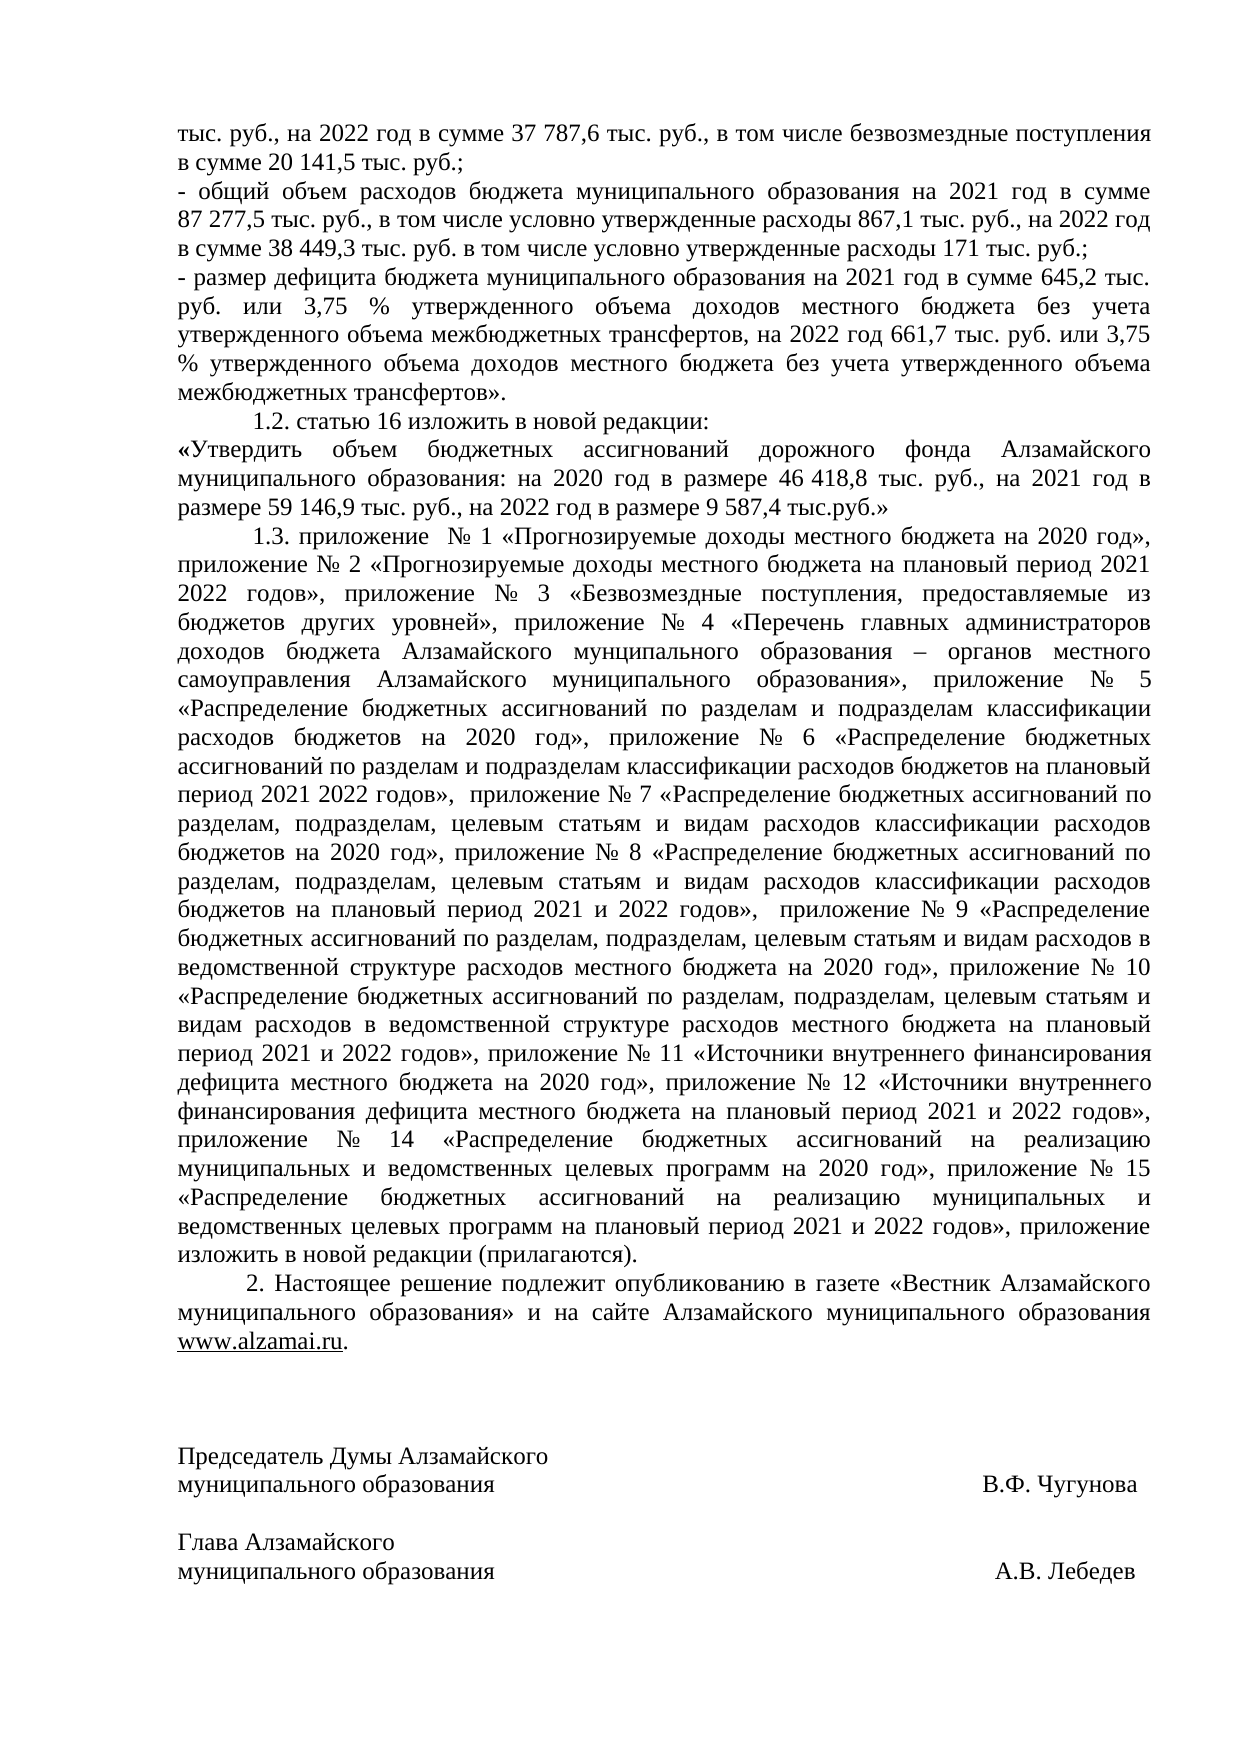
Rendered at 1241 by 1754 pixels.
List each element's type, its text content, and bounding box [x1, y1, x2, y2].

text - размер дефицита бюджета муниципального образования на 2021 год в сумме 645,2 тыс. руб. или 3,75 % утвержденного объема доходов местного бюджета без учета утвержденного объема межбюджетных трансфертов, на 2022 год 661,7 тыс. руб. или 3,75 % утвержденного объема доходов местного бюджета без учета утвержденного объема межбюджетных трансфертов». [177, 262, 1152, 406]
text Глава Алзамайского [177, 1527, 1152, 1556]
text 1.3. приложение № 1 «Прогнозируемые доходы местного бюджета на 2020 год», приложение № 2 «Прогнозируемые доходы местного бюджета на плановый период 2021 2022 годов», приложение № 3 «Безвозмездные поступления, предоставляемые из бюджетов других уровней», приложение № 4 «Перечень главных администраторов доходов бюджета Алзамайского мунципального образования – органов местного самоуправления Алзамайского муниципального образования», приложение № 5 «Распределение бюджетных ассигнований по разделам и подразделам классификации расходов бюджетов на 2020 год», приложение № 6 «Распределение бюджетных ассигнований по разделам и подразделам классификации расходов бюджетов на плановый период 2021 2022 годов», приложение № 7 «Распределение бюджетных ассигнований по разделам, подразделам, целевым статьям и видам расходов классификации расходов бюджетов на 2020 год», приложение № 8 «Распределение бюджетных ассигнований по разделам, подразделам, целевым статьям и видам расходов классификации расходов бюджетов на плановый период 2021 и 2022 годов», приложение № 9 «Распределение бюджетных ассигнований по разделам, подразделам, целевым статьям и видам расходов в ведомственной структуре расходов местного бюджета на 2020 год», приложение № 10 «Распределение бюджетных ассигнований по разделам, подразделам, целевым статьям и видам расходов в ведомственной структуре расходов местного бюджета на плановый период 2021 и 2022 годов», приложение № 11 «Источники внутреннего финансирования дефицита местного бюджета на 2020 год», приложение № 12 «Источники внутреннего финансирования дефицита местного бюджета на плановый период 2021 и 2022 годов», приложение № 14 «Распределение бюджетных ассигнований на реализацию муниципальных и ведомственных целевых программ на 2020 год», приложение № 15 «Распределение бюджетных ассигнований на реализацию муниципальных и ведомственных целевых программ на плановый период 2021 и 2022 годов», приложение изложить в новой редакции (прилагаются). [177, 521, 1152, 1268]
text 2. Настоящее решение подлежит опубликованию в газете «Вестник Алзамайского муниципального образования» и на сайте Алзамайского муниципального образования www.alzamai.ru. [177, 1268, 1152, 1354]
text муниципального образования В.Ф. Чугунова [177, 1469, 1152, 1498]
text - общий объем расходов бюджета муниципального образования на 2021 год в сумме 87 277,5 тыс. руб., в том числе условно утвержденные расходы 867,1 тыс. руб., на 2022 год в сумме 38 449,3 тыс. руб. в том числе условно утвержденные расходы 171 тыс. руб.; [177, 176, 1152, 262]
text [177, 118, 1152, 176]
text муниципального образования А.В. Лебедев [177, 1556, 1152, 1584]
text Председатель Думы Алзамайского [177, 1441, 1152, 1469]
text 1.2. статью 16 изложить в новой редакции: [177, 406, 1152, 434]
text «Утвердить объем бюджетных ассигнований дорожного фонда Алзамайского муниципального образования: на 2020 год в размере 46 418,8 тыс. руб., на 2021 год в размере 59 146,9 тыс. руб., на 2022 год в размере 9 587,4 тыс.руб.» [177, 434, 1152, 521]
